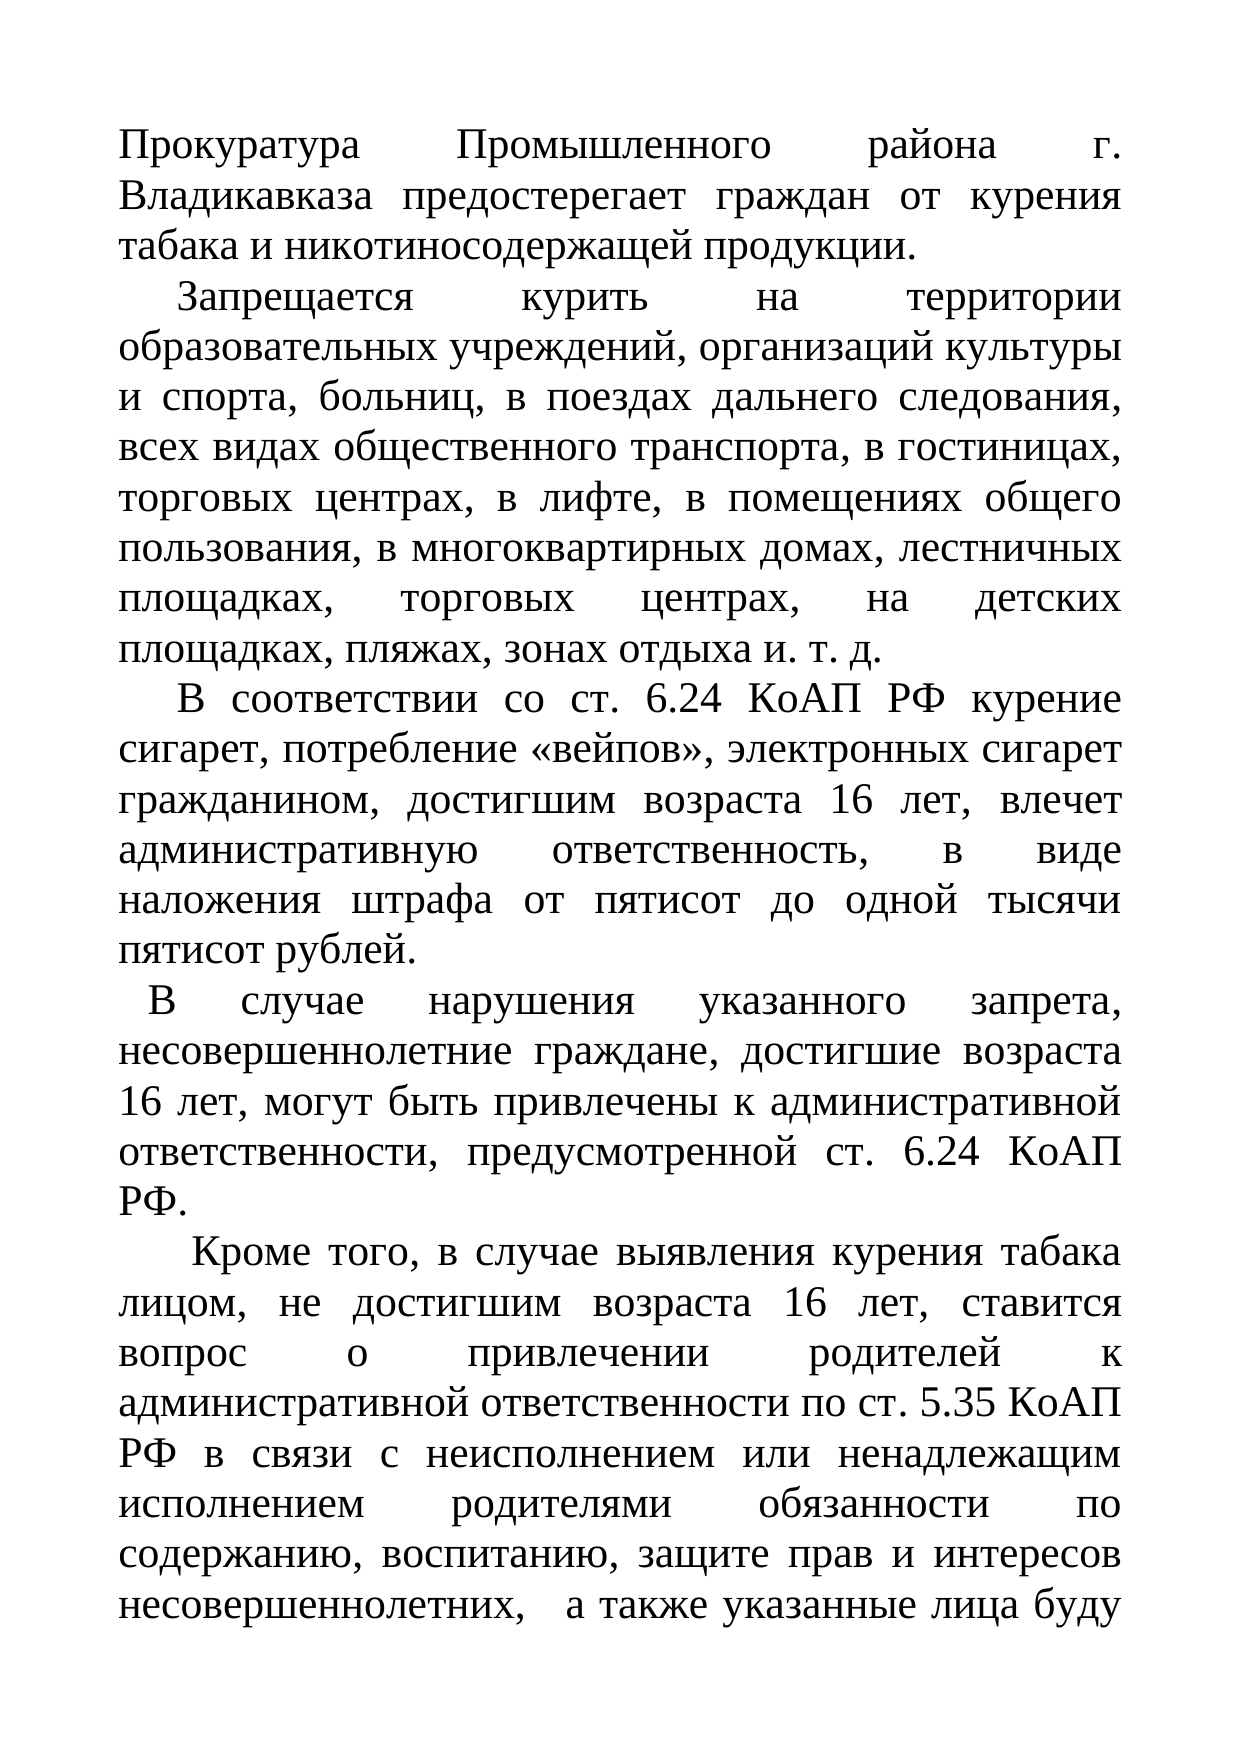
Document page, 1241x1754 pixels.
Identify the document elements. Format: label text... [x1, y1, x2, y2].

text В случае нарушения указанного запрета, несовершеннолетние граждане, достигшие возраста 16 лет, могут быть привлечены к административной ответственности, предусмотренной ст. 6.24 КоАП РФ. [118, 973, 1122, 1225]
text Прокуратура Промышленного района г. Владикавказа предостерегает граждан от курения табака и никотиносодержащей продукции. [118, 118, 1122, 269]
text Запрещается курить на территории образовательных учреждений, организаций культуры и спорта, больниц, в поездах дальнего следования, всех видах общественного транспорта, в гостиницах, торговых центрах, в лифте, в помещениях общего пользования, в многоквартирных домах, лестничных площадках, торговых центрах, на детских площадках, пляжах, зонах отдыха и. т. д. [118, 269, 1122, 672]
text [118, 1225, 1122, 1627]
text В соответствии со ст. 6.24 КоАП РФ курение сигарет, потребление «вейпов», электронных сигарет гражданином, достигшим возраста 16 лет, влечет административную ответственность, в виде наложения штрафа от пятисот до одной тысячи пятисот рублей. [118, 672, 1122, 973]
